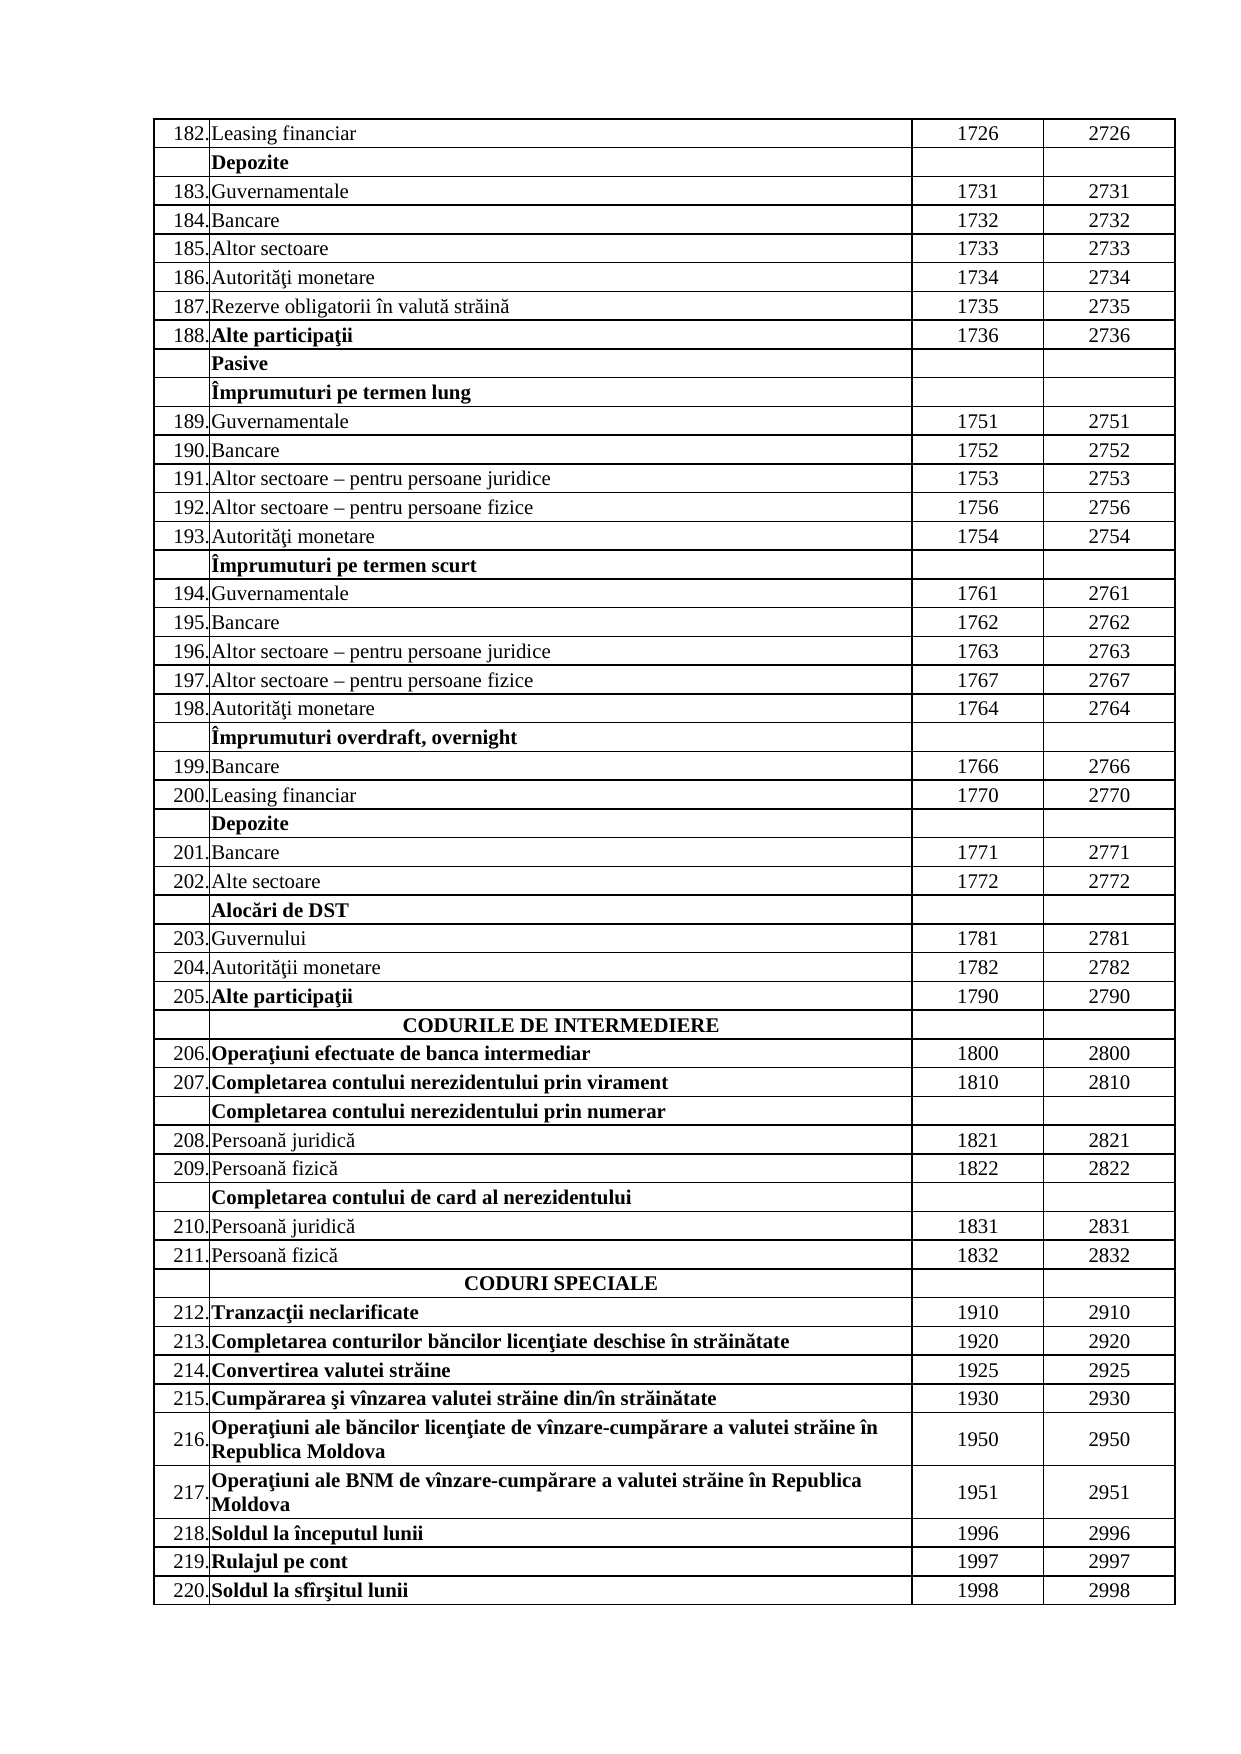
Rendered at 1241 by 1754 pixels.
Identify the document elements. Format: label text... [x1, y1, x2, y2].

table_cell [155, 1548, 209, 1575]
table_cell Autorităţi monetare [210, 263, 911, 291]
table_cell 2950 [1044, 1413, 1174, 1465]
table_cell [155, 1155, 209, 1182]
table_cell [155, 493, 209, 521]
table_cell 1996 [913, 1519, 1043, 1546]
table_cell [155, 982, 209, 1009]
table_cell [1044, 148, 1174, 176]
table_cell 1781 [913, 925, 1043, 952]
table_cell 1920 [913, 1327, 1043, 1354]
table_cell 1766 [913, 752, 1043, 779]
table_cell Depozite [210, 810, 911, 837]
table_cell [155, 580, 209, 607]
table_cell Persoană fizică [210, 1241, 911, 1268]
table_cell [1044, 1183, 1174, 1211]
table_cell [155, 1413, 209, 1465]
table_cell [1044, 1011, 1174, 1038]
table_cell Guvernamentale [210, 580, 911, 607]
table_cell Autorităţi monetare [210, 695, 911, 722]
table_cell Alte participaţii [210, 321, 911, 348]
table_cell [155, 1356, 209, 1383]
table_cell 1732 [913, 206, 1043, 233]
table_cell 2754 [1044, 522, 1174, 549]
table_cell 1790 [913, 982, 1043, 1009]
table_cell Împrumuturi pe termen lung [210, 378, 911, 406]
table_cell [155, 1298, 209, 1326]
table_cell Leasing financiar [210, 781, 911, 808]
table_cell 1767 [913, 666, 1043, 693]
table_cell 1754 [913, 522, 1043, 549]
table_cell [155, 148, 209, 176]
table_cell [155, 551, 209, 578]
table_cell 2998 [1044, 1577, 1174, 1604]
table_cell [155, 1577, 209, 1604]
table_cell 1764 [913, 695, 1043, 722]
table_cell [155, 608, 209, 636]
table_cell [155, 465, 209, 492]
table_cell Depozite [210, 148, 911, 176]
table_cell [155, 810, 209, 837]
table_cell 2781 [1044, 925, 1174, 952]
table_cell [155, 321, 209, 348]
table_cell 1763 [913, 637, 1043, 664]
table_cell 1770 [913, 781, 1043, 808]
table_cell [155, 235, 209, 262]
table_cell 2726 [1044, 120, 1174, 147]
table_cell Bancare [210, 206, 911, 233]
table_cell [155, 177, 209, 204]
table_cell 2753 [1044, 465, 1174, 492]
table_cell [913, 1011, 1043, 1038]
table_cell [155, 522, 209, 549]
table_cell [155, 953, 209, 981]
table_cell Bancare [210, 752, 911, 779]
table_cell 1998 [913, 1577, 1043, 1604]
table_cell 2752 [1044, 436, 1174, 463]
table_cell 2736 [1044, 321, 1174, 348]
table_cell 2930 [1044, 1385, 1174, 1412]
table_cell [913, 378, 1043, 406]
table_cell 2997 [1044, 1548, 1174, 1575]
table_cell [1044, 723, 1174, 751]
table_cell [913, 1097, 1043, 1124]
table_cell Soldul la sfîrşitul lunii [210, 1577, 911, 1604]
table_cell 2771 [1044, 838, 1174, 866]
table_cell [155, 695, 209, 722]
table_cell [1044, 810, 1174, 837]
table_cell 1831 [913, 1212, 1043, 1239]
table_cell Altor sectoare – pentru persoane fizice [210, 666, 911, 693]
table_cell 1810 [913, 1068, 1043, 1096]
table_cell Guvernului [210, 925, 911, 952]
table_cell 1736 [913, 321, 1043, 348]
table_cell [155, 350, 209, 377]
table_cell 1756 [913, 493, 1043, 521]
table_cell Persoană juridică [210, 1126, 911, 1153]
table_cell [155, 1385, 209, 1412]
table_cell Altor sectoare [210, 235, 911, 262]
table_cell 2832 [1044, 1241, 1174, 1268]
table_cell 2763 [1044, 637, 1174, 664]
table_cell 2800 [1044, 1040, 1174, 1067]
table_cell 2770 [1044, 781, 1174, 808]
table_cell Operaţiuni efectuate de banca intermediar [210, 1040, 911, 1067]
table_cell 1821 [913, 1126, 1043, 1153]
table_cell [155, 1011, 209, 1038]
table_cell [155, 1183, 209, 1211]
table_cell Leasing financiar [210, 120, 911, 147]
table_cell 2951 [1044, 1466, 1174, 1517]
table_cell 2790 [1044, 982, 1174, 1009]
table_cell [155, 292, 209, 319]
table_cell Guvernamentale [210, 407, 911, 434]
table_cell [155, 925, 209, 952]
table_cell Rulajul pe cont [210, 1548, 911, 1575]
table_cell 2782 [1044, 953, 1174, 981]
table_cell 2772 [1044, 867, 1174, 894]
table_cell 1734 [913, 263, 1043, 291]
table_cell [155, 1126, 209, 1153]
table_cell 2762 [1044, 608, 1174, 636]
table_cell [155, 1241, 209, 1268]
table_cell [1044, 378, 1174, 406]
table_cell [913, 148, 1043, 176]
table_cell 1782 [913, 953, 1043, 981]
table_cell 1771 [913, 838, 1043, 866]
table_cell Completarea contului de card al nerezidentului [210, 1183, 911, 1211]
table_cell Operaţiuni ale băncilor licenţiate de vînzare-cumpărare a valutei străine în Republica Moldova [210, 1413, 911, 1465]
table_cell Persoană juridică [210, 1212, 911, 1239]
table_cell 2764 [1044, 695, 1174, 722]
table_cell 2925 [1044, 1356, 1174, 1383]
table_cell [155, 637, 209, 664]
table_cell 2761 [1044, 580, 1174, 607]
table_cell Persoană fizică [210, 1155, 911, 1182]
table_cell [155, 1040, 209, 1067]
table_cell Alte participaţii [210, 982, 911, 1009]
table_cell 1822 [913, 1155, 1043, 1182]
table_cell Altor sectoare – pentru persoane juridice [210, 637, 911, 664]
table_cell 1761 [913, 580, 1043, 607]
table_cell 2734 [1044, 263, 1174, 291]
table_cell [155, 1212, 209, 1239]
table_cell 2822 [1044, 1155, 1174, 1182]
table_cell [1044, 551, 1174, 578]
table_cell [913, 723, 1043, 751]
table_cell Altor sectoare – pentru persoane fizice [210, 493, 911, 521]
table_cell 2766 [1044, 752, 1174, 779]
table_cell 2751 [1044, 407, 1174, 434]
table_cell [1044, 350, 1174, 377]
table_cell 2831 [1044, 1212, 1174, 1239]
table_cell 1726 [913, 120, 1043, 147]
table_cell [155, 867, 209, 894]
table_cell Tranzacţii neclarificate [210, 1298, 911, 1326]
table_cell Cumpărarea şi vînzarea valutei străine din/în străinătate [210, 1385, 911, 1412]
table_cell 1950 [913, 1413, 1043, 1465]
table_cell [155, 1097, 209, 1124]
table_cell [155, 838, 209, 866]
table_cell 1997 [913, 1548, 1043, 1575]
table_cell [913, 810, 1043, 837]
table_cell 1762 [913, 608, 1043, 636]
table_cell 1832 [913, 1241, 1043, 1268]
table_cell [913, 896, 1043, 923]
table_cell Alocări de DST [210, 896, 911, 923]
table_cell Altor sectoare – pentru persoane juridice [210, 465, 911, 492]
table_cell 2821 [1044, 1126, 1174, 1153]
table_cell Bancare [210, 608, 911, 636]
table_cell Bancare [210, 436, 911, 463]
table_cell 1753 [913, 465, 1043, 492]
table_cell CODURI SPECIALE [210, 1270, 911, 1297]
table_cell 2735 [1044, 292, 1174, 319]
table_cell [155, 781, 209, 808]
table_cell [1044, 1097, 1174, 1124]
table_cell 1951 [913, 1466, 1043, 1517]
table_cell [155, 896, 209, 923]
table_cell Bancare [210, 838, 911, 866]
table_cell [155, 723, 209, 751]
table_cell CODURILE DE INTERMEDIERE [210, 1011, 911, 1038]
table_cell [155, 120, 209, 147]
table_cell 1731 [913, 177, 1043, 204]
table_cell [155, 666, 209, 693]
table_cell Guvernamentale [210, 177, 911, 204]
table_cell [155, 1068, 209, 1096]
table_cell Pasive [210, 350, 911, 377]
table_cell [913, 1270, 1043, 1297]
table_cell 2732 [1044, 206, 1174, 233]
table_cell 1772 [913, 867, 1043, 894]
table_cell [155, 1327, 209, 1354]
table_cell 1910 [913, 1298, 1043, 1326]
table_cell Împrumuturi overdraft, overnight [210, 723, 911, 751]
table_cell 2731 [1044, 177, 1174, 204]
table_cell 1930 [913, 1385, 1043, 1412]
table_cell 2810 [1044, 1068, 1174, 1096]
table_cell [155, 378, 209, 406]
table_cell [155, 752, 209, 779]
table_cell [155, 263, 209, 291]
table_cell [155, 436, 209, 463]
table_cell 2756 [1044, 493, 1174, 521]
table_cell Alte sectoare [210, 867, 911, 894]
table_cell Completarea contului nerezidentului prin numerar [210, 1097, 911, 1124]
table_cell 2767 [1044, 666, 1174, 693]
table_cell [913, 350, 1043, 377]
table_cell 2910 [1044, 1298, 1174, 1326]
table_cell 2733 [1044, 235, 1174, 262]
table_cell [1044, 1270, 1174, 1297]
table_cell [155, 407, 209, 434]
table_cell 1752 [913, 436, 1043, 463]
table_cell Autorităţii monetare [210, 953, 911, 981]
table_cell Completarea conturilor băncilor licenţiate deschise în străinătate [210, 1327, 911, 1354]
table_cell [1044, 896, 1174, 923]
table_cell 1925 [913, 1356, 1043, 1383]
table_cell [155, 1519, 209, 1546]
table_cell 1751 [913, 407, 1043, 434]
table_cell 1735 [913, 292, 1043, 319]
table_cell [155, 1270, 209, 1297]
table_cell [913, 551, 1043, 578]
table_cell Completarea contului nerezidentului prin virament [210, 1068, 911, 1096]
table_cell Autorităţi monetare [210, 522, 911, 549]
table_cell [155, 1466, 209, 1517]
table_cell Rezerve obligatorii în valută străină [210, 292, 911, 319]
table_cell [913, 1183, 1043, 1211]
table_cell 2920 [1044, 1327, 1174, 1354]
table_cell 1733 [913, 235, 1043, 262]
table_cell Soldul la începutul lunii [210, 1519, 911, 1546]
table_cell Operaţiuni ale BNM de vînzare-cumpărare a valutei străine în Republica Moldova [210, 1466, 911, 1517]
table_cell 1800 [913, 1040, 1043, 1067]
table_cell [155, 206, 209, 233]
table_cell Convertirea valutei străine [210, 1356, 911, 1383]
table_cell 2996 [1044, 1519, 1174, 1546]
table_cell Împrumuturi pe termen scurt [210, 551, 911, 578]
